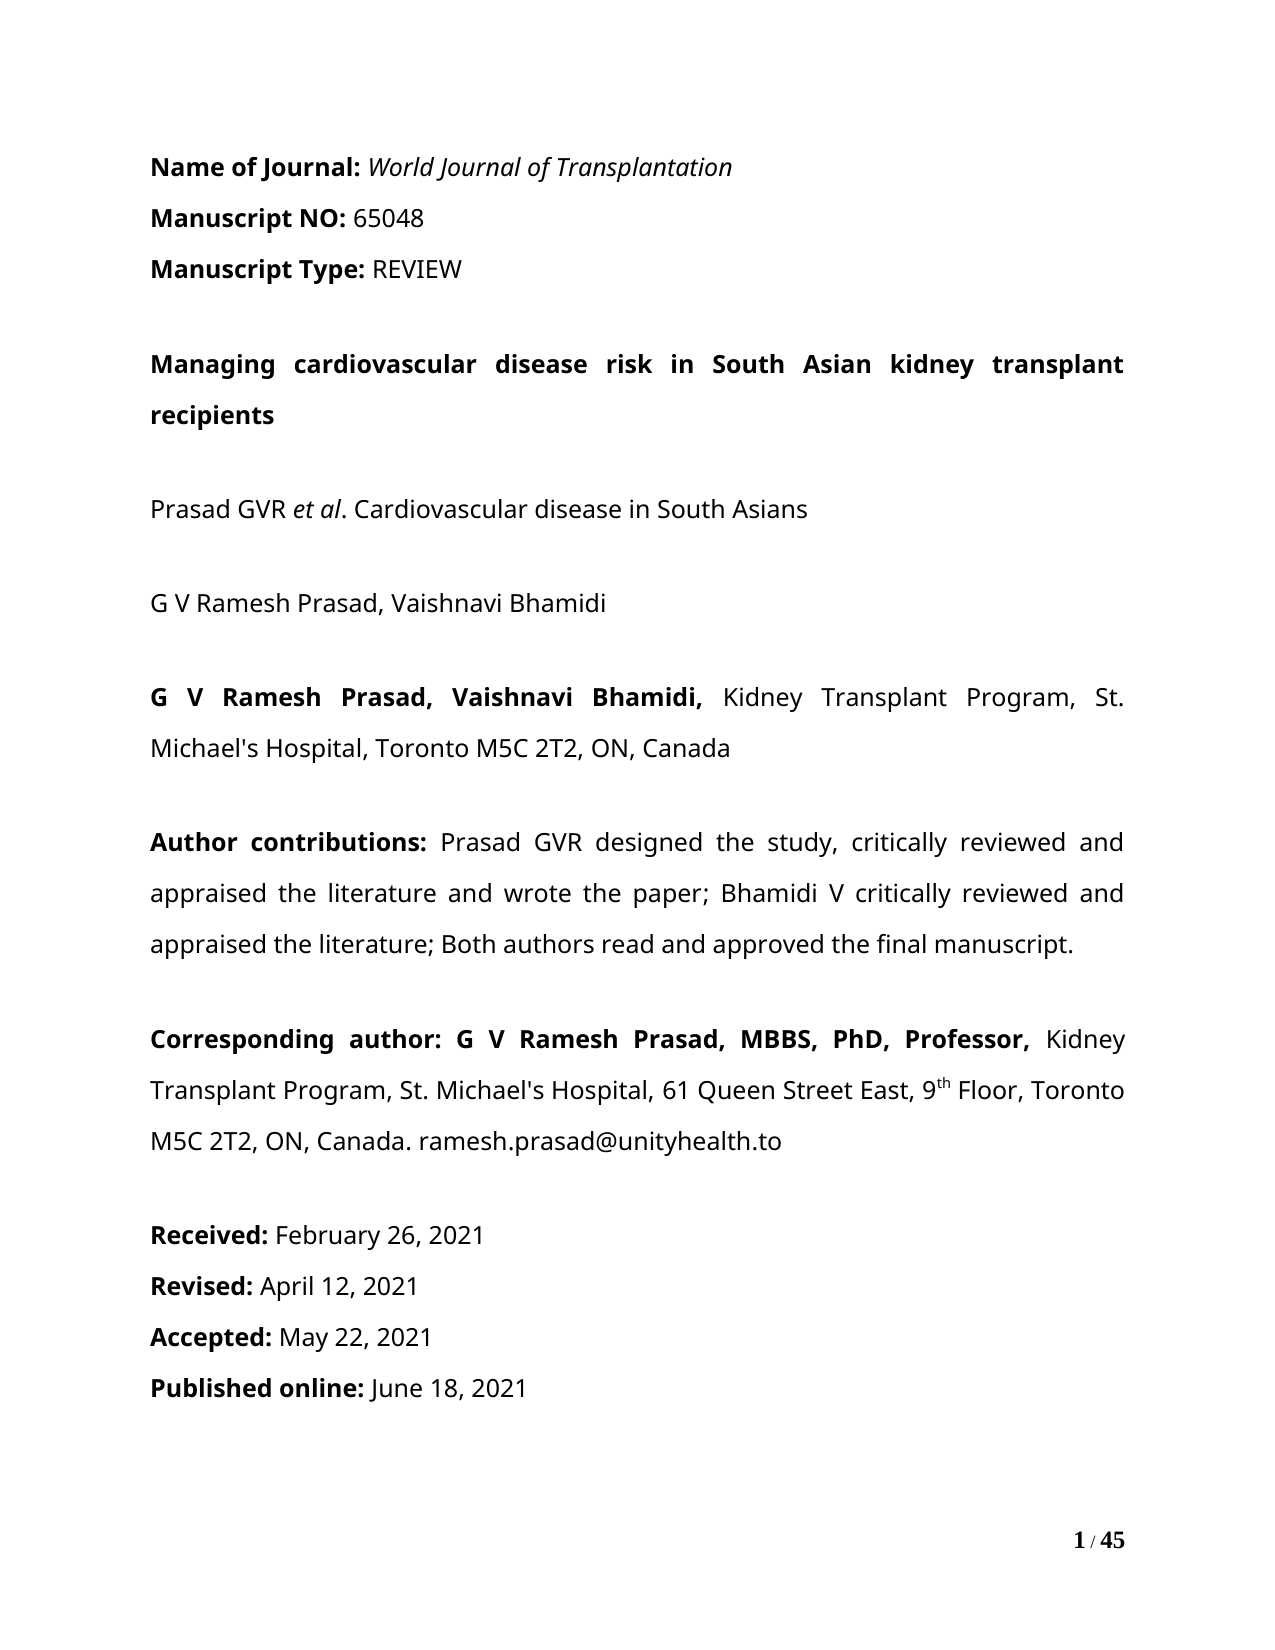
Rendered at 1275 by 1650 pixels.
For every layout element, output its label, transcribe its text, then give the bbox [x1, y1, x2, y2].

text Revised: April 12, 2021 [150, 1268, 1125, 1303]
text Manuscript Type: REVIEW [150, 252, 1125, 286]
text Received: February 26, 2021 [150, 1217, 1125, 1252]
text Accepted: May 22, 2021 [150, 1319, 1125, 1354]
text Name of Journal: World Journal of Transplantation [150, 150, 1125, 184]
text G V Ramesh Prasad, Vaishnavi Bhamidi, Kidney Transplant Program, St. Michael's Hospital, Toronto M5C 2T2, ON, Canada [150, 680, 1125, 765]
text Published online: June 18, 2021 [150, 1371, 1125, 1405]
text G V Ramesh Prasad, Vaishnavi Bhamidi [150, 586, 1125, 620]
text Prasad GVR et al. Cardiovascular disease in South Asians [150, 491, 1125, 526]
text Corresponding author: G V Ramesh Prasad, MBBS, PhD, Professor, Kidney Transplant Program, St. Michael's Hospital, 61 Queen Street East, 9th Floor, Toronto M5C 2T2, ON, Canada. ramesh.prasad@unityhealth.to [150, 1021, 1125, 1157]
text Manuscript NO: 65048 [150, 201, 1125, 235]
text Managing cardiovascular disease risk in South Asian kidney transplant recipients [150, 346, 1125, 431]
text Author contributions: Prasad GVR designed the study, critically reviewed and appraised the literature and wrote the paper; Bhamidi V critically reviewed and appraised the literature; Both authors read and approved the final manuscript. [150, 825, 1125, 961]
